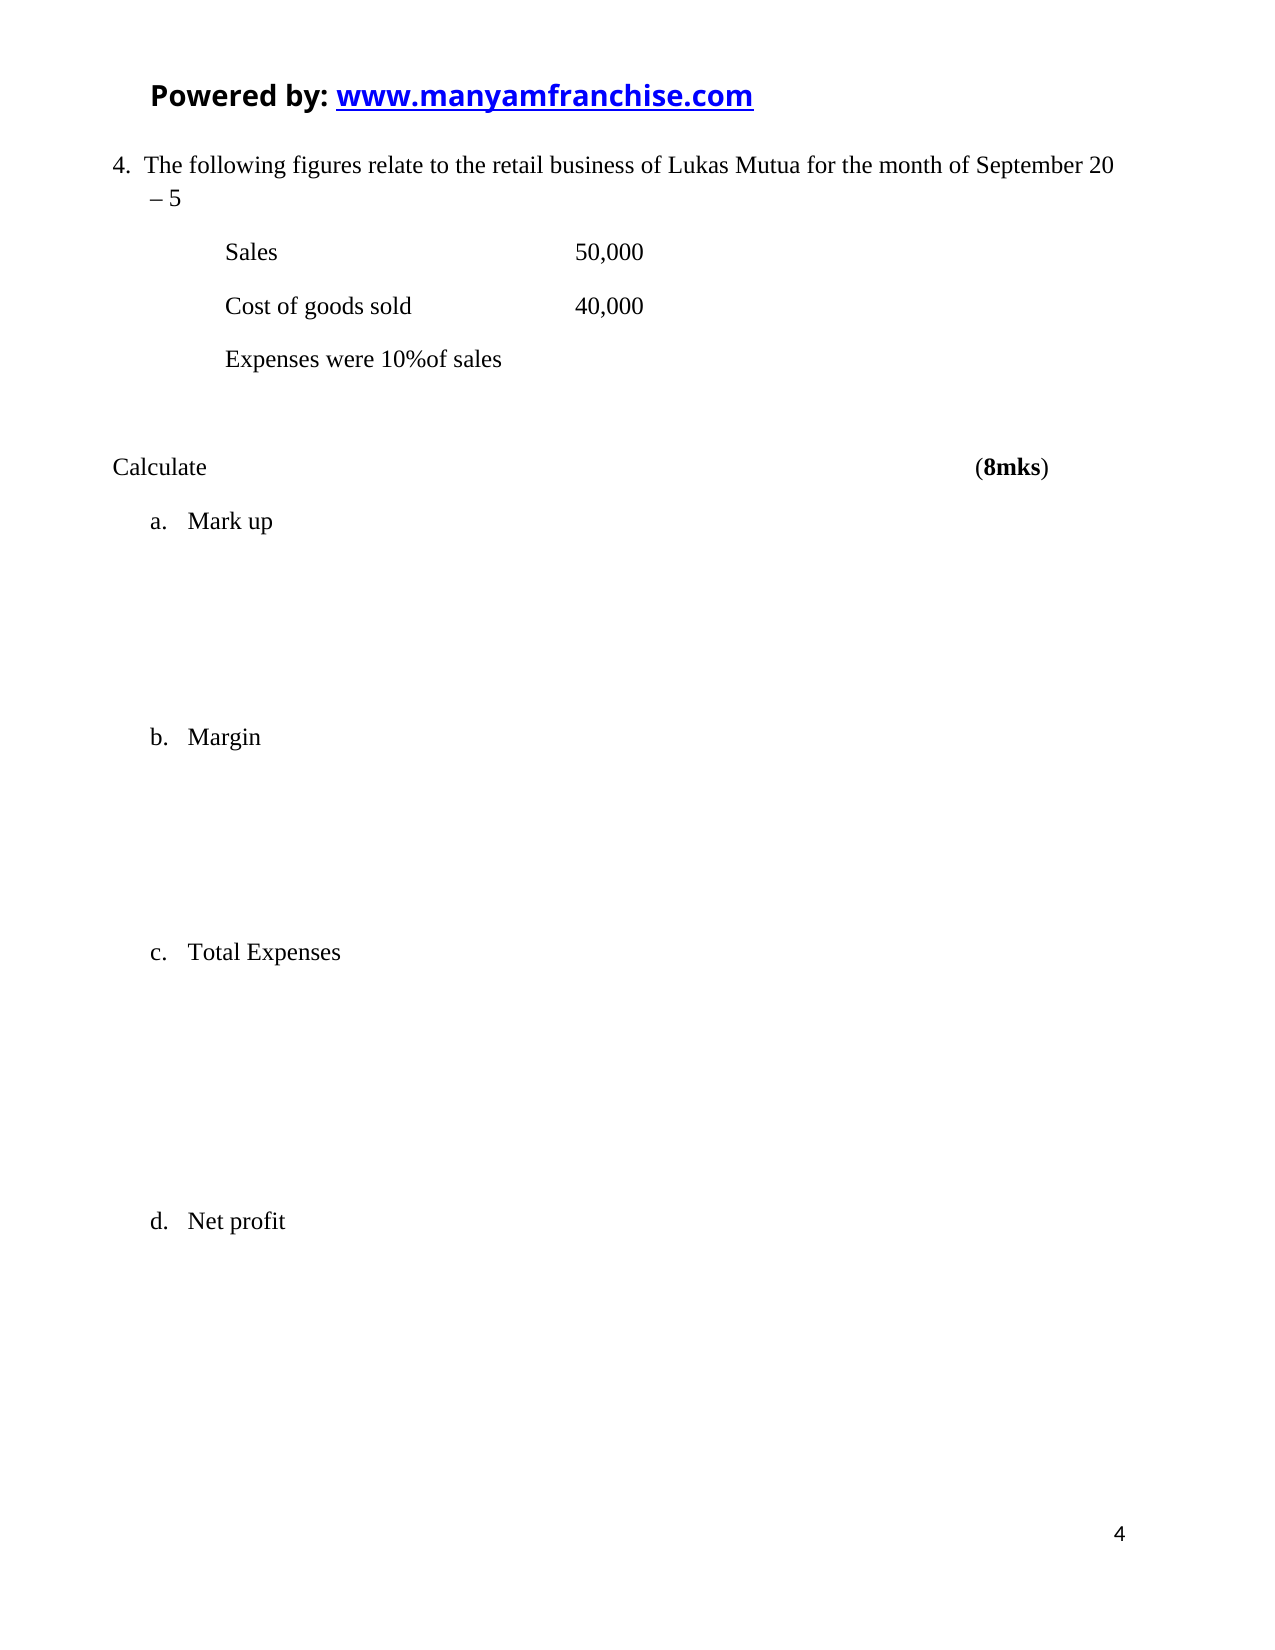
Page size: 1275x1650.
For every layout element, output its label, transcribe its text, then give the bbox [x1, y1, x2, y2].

text Calculate (8mks) [112, 452, 1125, 481]
text Cost of goods sold 40,000 [112, 291, 1125, 319]
list Mark up [150, 506, 1125, 535]
list Margin [150, 722, 1125, 750]
text Expenses were 10%of sales [112, 344, 1125, 373]
list Net profit [150, 1206, 1125, 1235]
text Sales 50,000 [112, 237, 1125, 266]
list Total Expenses [150, 937, 1125, 966]
text 4. The following figures relate to the retail business of Lukas Mutua for the month of September 20 – 5 [112, 150, 1125, 212]
